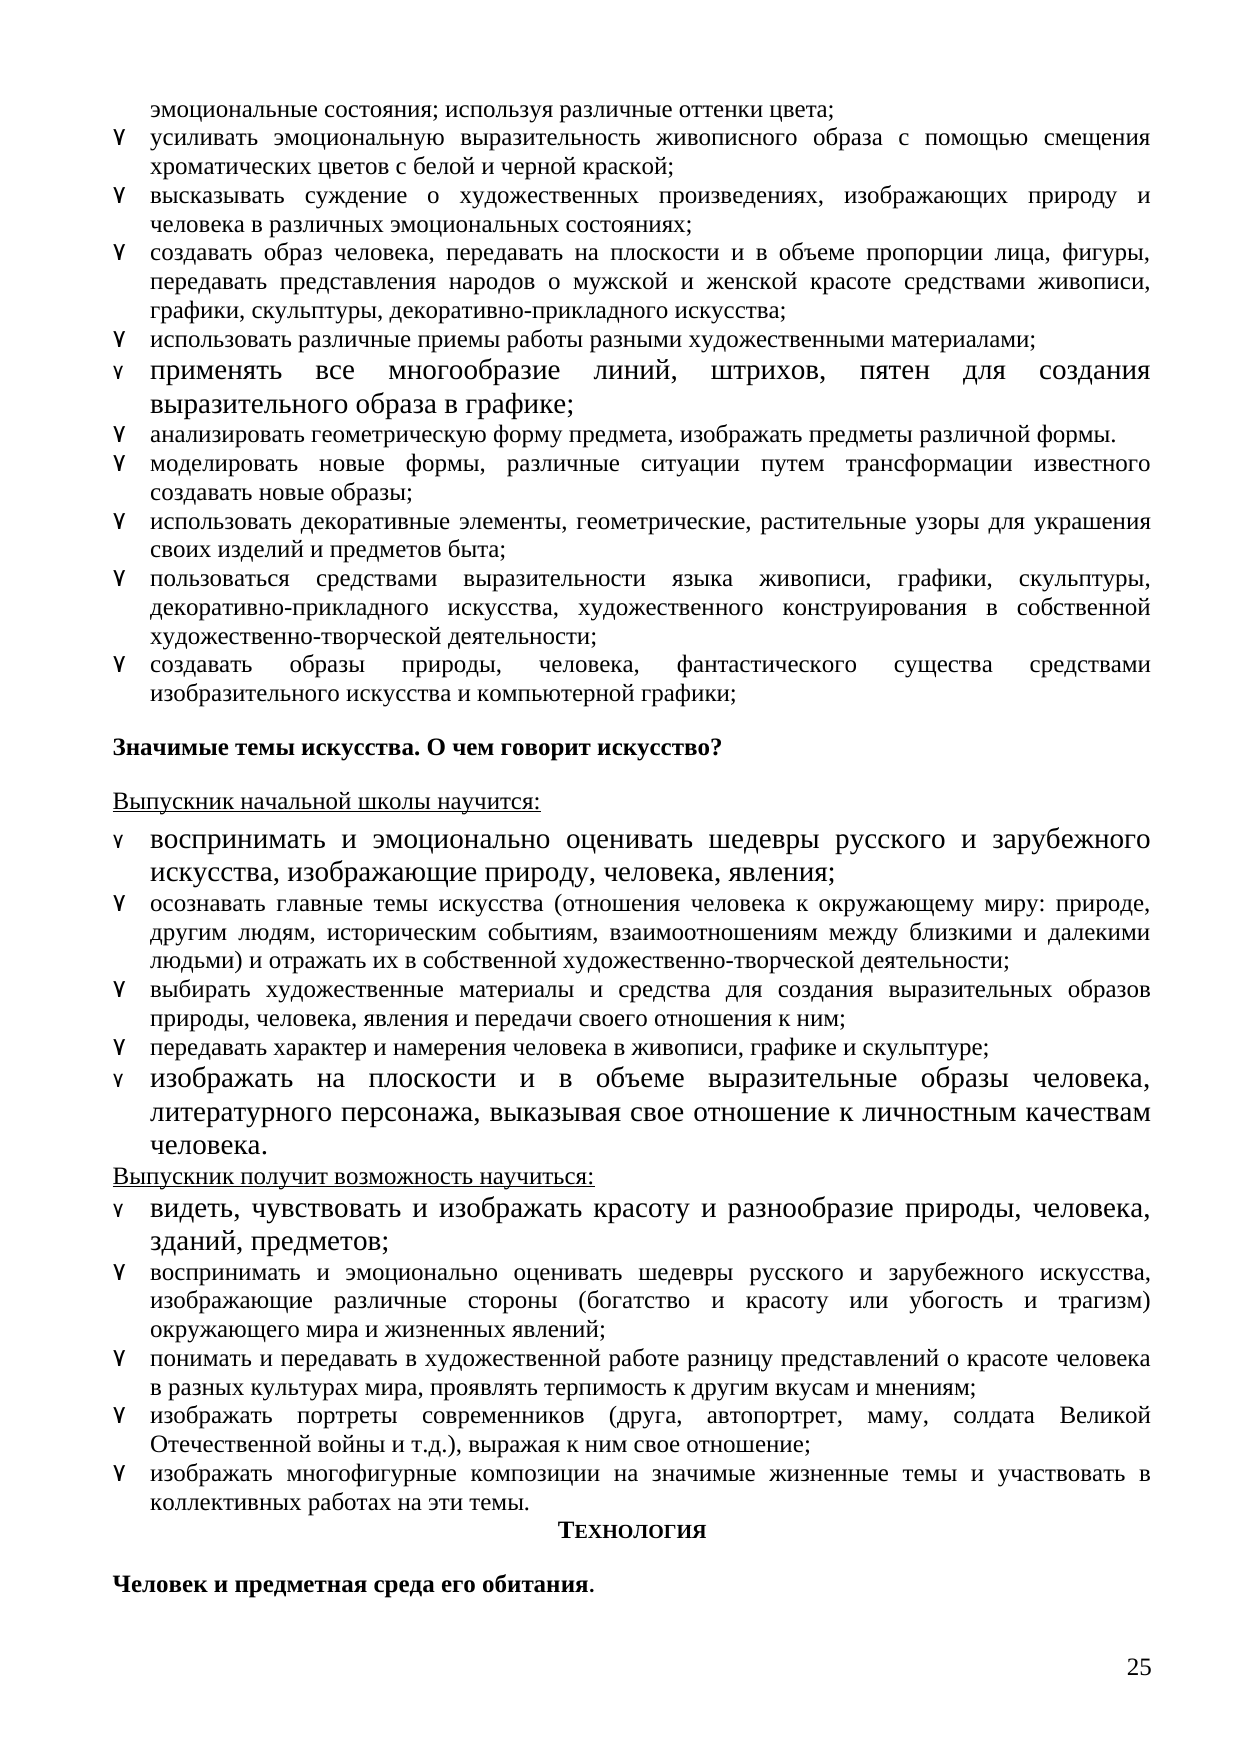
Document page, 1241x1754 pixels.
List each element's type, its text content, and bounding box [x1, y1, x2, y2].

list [112, 94, 1152, 122]
list изображать портреты современников (друга, автопортрет, маму, солдата Великой Отечественной войны и т.д.), выражая к ним свое отношение; [112, 1401, 1152, 1458]
list выбирать художественные материалы и средства для создания выразительных образов природы, человека, явления и передачи своего отношения к ним; [112, 974, 1152, 1032]
list воспринимать и эмоционально оценивать шедевры русского и зарубежного искусства, изображающие природу, человека, явления; [112, 821, 1152, 888]
list создавать образ человека, передавать на плоскости и в объеме пропорции лица, фигуры, передавать представления народов о мужской и женской красоте средствами живописи, графики, скульптуры, декоративно-прикладного искусства; [112, 237, 1152, 324]
list создавать образы природы, человека, фантастического существа средствами изобразительного искусства и компьютерной графики; [112, 649, 1152, 707]
text Выпускник получит возможность научиться: [112, 1161, 1152, 1190]
text Человек и предметная среда его обитания. [112, 1569, 1152, 1598]
list анализировать геометрическую форму предмета, изображать предметы различной формы. [112, 419, 1152, 448]
list воспринимать и эмоционально оценивать шедевры русского и зарубежного искусства, изображающие различные стороны (богатство и красоту или убогость и трагизм) окружающего мира и жизненных явлений; [112, 1257, 1152, 1343]
list моделировать новые формы, различные ситуации путем трансформации известного создавать новые образы; [112, 448, 1152, 506]
list пользоваться средствами выразительности языка живописи, графики, скульптуры, декоративно-прикладного искусства, художественного конструирования в собственной художественно-творческой деятельности; [112, 563, 1152, 649]
list понимать и передавать в художественной работе разницу представлений о красоте человека в разных культурах мира, проявлять терпимость к другим вкусам и мнениям; [112, 1343, 1152, 1401]
list видеть, чувствовать и изображать красоту и разнообразие природы, человека, зданий, предметов; [112, 1190, 1152, 1257]
list осознавать главные темы искусства (отношения человека к окружающему миру: природе, другим людям, историческим событиям, взаимоотношениям между близкими и далекими людьми) и отражать их в собственной художественно-творческой деятельности; [112, 888, 1152, 974]
list использовать различные приемы работы разными художественными материалами; [112, 324, 1152, 352]
list использовать декоративные элементы, геометрические, растительные узоры для украшения своих изделий и предметов быта; [112, 506, 1152, 563]
list применять все многообразие линий, штрихов, пятен для создания выразительного образа в графике; [112, 352, 1152, 419]
subtitle Выпускник начальной школы научится: [112, 786, 1152, 814]
text Технология [112, 1516, 1152, 1544]
list усиливать эмоциональную выразительность живописного образа с помощью смещения хроматических цветов с белой и черной краской; [112, 122, 1152, 180]
list передавать характер и намерения человека в живописи, графике и скульптуре; [112, 1032, 1152, 1060]
list изображать на плоскости и в объеме выразительные образы человека, литературного персонажа, выказывая свое отношение к личностным качествам человека. [112, 1060, 1152, 1161]
list изображать многофигурные композиции на значимые жизненные темы и участвовать в коллективных работах на эти темы. [112, 1458, 1152, 1516]
subtitle Значимые темы искусства. О чем говорит искусство? [112, 732, 1152, 761]
list высказывать суждение о художественных произведениях, изображающих природу и человека в различных эмоциональных состояниях; [112, 180, 1152, 237]
